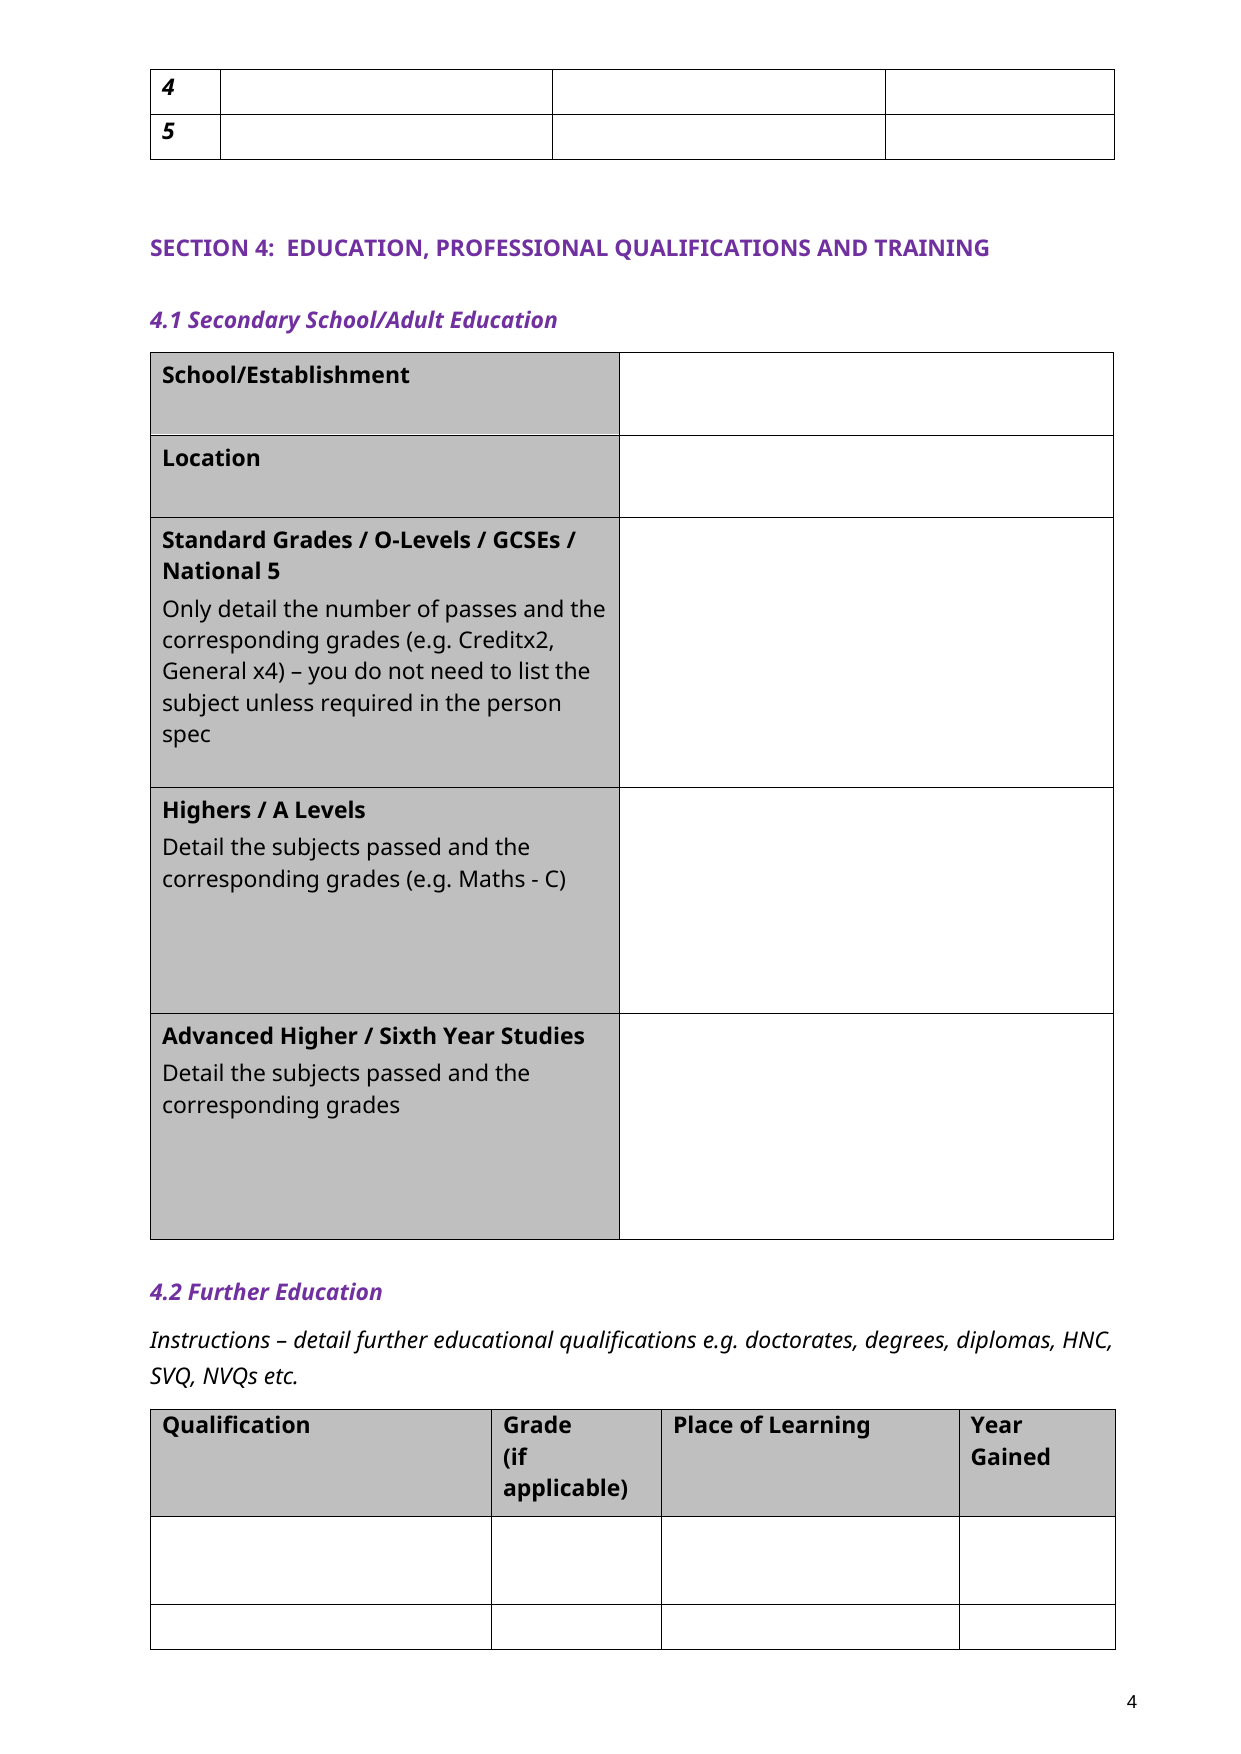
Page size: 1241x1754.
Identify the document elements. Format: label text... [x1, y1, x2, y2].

table_cell [662, 1605, 959, 1649]
text SECTION 4: EDUCATION, PROFESSIONAL QUALIFICATIONS AND TRAINING [150, 232, 1137, 263]
text Instructions – detail further educational qualifications e.g. doctorates, degrees, diplomas, HNC, SVQ, NVQs etc. [150, 1324, 1137, 1391]
table_cell [620, 1014, 1113, 1239]
table_cell [492, 1517, 661, 1604]
table_cell [620, 788, 1113, 1013]
text 4.2 Further Education [150, 1276, 1137, 1307]
table_cell [151, 1517, 491, 1604]
table_cell Highers / A Levels Detail the subjects passed and the corresponding grades (e.g. Maths - C) [151, 788, 619, 1013]
table_cell [960, 1605, 1115, 1649]
table_cell 4 [151, 70, 220, 114]
table_cell [553, 115, 885, 159]
table_header Year Gained [960, 1410, 1115, 1516]
table_cell Standard Grades / O-Levels / GCSEs / National 5 Only detail the number of passes and the corresponding grades (e.g. Creditx2, General x4) – you do not need to list the subject unless required in the person spec [151, 518, 619, 787]
table_cell 5 [151, 115, 220, 159]
table_cell Advanced Higher / Sixth Year Studies Detail the subjects passed and the corresponding grades [151, 1014, 619, 1239]
table_header [620, 353, 1113, 434]
table_cell [492, 1605, 661, 1649]
table_cell [662, 1517, 959, 1604]
table_cell [221, 70, 552, 114]
table_header Grade (if applicable) [492, 1410, 661, 1516]
table_cell [221, 115, 552, 159]
table_cell [886, 70, 1114, 114]
table_header Qualification [151, 1410, 491, 1516]
table_cell [960, 1517, 1115, 1604]
table_header Place of Learning [662, 1410, 959, 1516]
table_header School/Establishment [151, 353, 619, 434]
table_cell [620, 518, 1113, 787]
table_cell [151, 1605, 491, 1649]
table_cell [620, 436, 1113, 517]
text 4.1 Secondary School/Adult Education [150, 304, 1137, 335]
table_cell [553, 70, 885, 114]
table_cell Location [151, 436, 619, 517]
table_cell [886, 115, 1114, 159]
